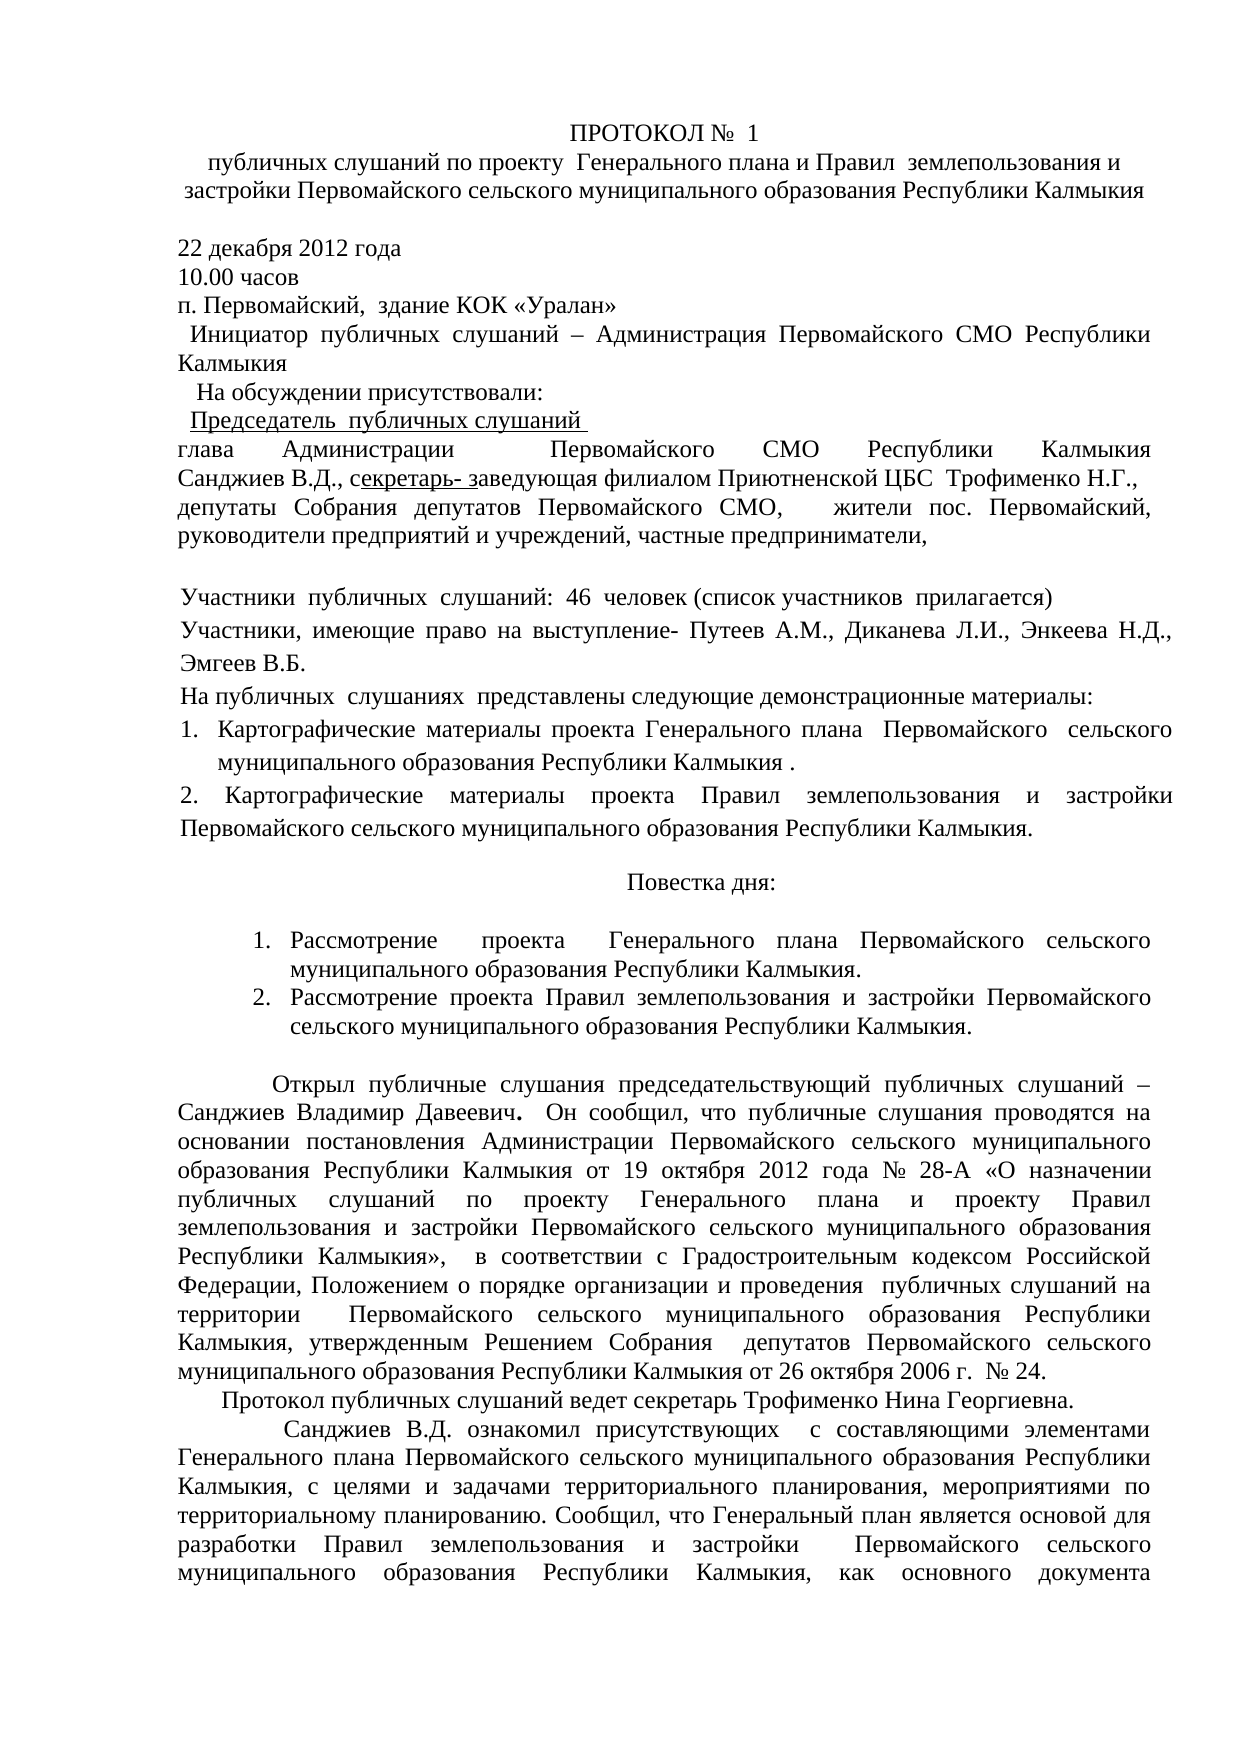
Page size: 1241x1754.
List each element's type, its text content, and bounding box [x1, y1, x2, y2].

text Инициатор публичных слушаний – Администрация Первомайского СМО Республики Калмыкия [177, 319, 1152, 377]
text Повестка дня: [177, 867, 1152, 896]
text ПРОТОКОЛ № 1 [177, 118, 1152, 147]
text п. Первомайский, здание КОК «Уралан» [177, 291, 1152, 319]
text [177, 1414, 1152, 1586]
list Рассмотрение проекта Генерального плана Первомайского сельского муниципального образования Республики Калмыкия. [252, 925, 1152, 982]
list Рассмотрение проекта Правил землепользования и застройки Первомайского сельского муниципального образования Республики Калмыкия. [252, 982, 1152, 1040]
text 10.00 часов [177, 262, 1152, 291]
text Открыл публичные слушания председательствующий публичных слушаний – Санджиев Владимир Давеевич. Он сообщил, что публичные слушания проводятся на основании постановления Администрации Первомайского сельского муниципального образования Республики Калмыкия от 19 октября 2012 года № 28-А «О назначении публичных слушаний по проекту Генерального плана и проекту Правил землепользования и застройки Первомайского сельского муниципального образования Республики Калмыкия», в соответствии с Градостроительным кодексом Российской Федерации, Положением о порядке организации и проведения публичных слушаний на территории Первомайского сельского муниципального образования Республики Калмыкия, утвержденным Решением Собрания депутатов Первомайского сельского муниципального образования Республики Калмыкия от 26 октября 2006 г. № 24. [177, 1069, 1152, 1385]
text 22 декабря 2012 года [177, 233, 1152, 262]
text глава Администрации Первомайского СМО Республики Калмыкия Санджиев В.Д., секретарь- заведующая филиалом Приютненской ЦБС Трофименко Н.Г., [177, 434, 1152, 492]
table_header Участники публичных слушаний: 46 человек (список участников прилагается) Участники, имеющие право на выступление- Путеев А.М., Диканева Л.И., Энкеева Н.Д., Эмгеев В.Б. На публичных слушаниях представлены следующие демонстрационные материалы: Картографические материалы проекта Генерального плана Первомайского сельского муниципального образования Республики Калмыкия . 2. Картографические материалы проекта Правил землепользования и застройки Первомайского сельского муниципального образования Республики Калмыкия. [169, 549, 1185, 867]
text Председатель публичных слушаний [177, 406, 1152, 434]
text публичных слушаний по проекту Генерального плана и Правил землепользования и застройки Первомайского сельского муниципального образования Республики Калмыкия [177, 147, 1152, 204]
text Протокол публичных слушаний ведет секретарь Трофименко Нина Георгиевна. [177, 1385, 1152, 1414]
text депутаты Собрания депутатов Первомайского СМО, жители пос. Первомайский, руководители предприятий и учреждений, частные предприниматели, [177, 492, 1152, 549]
text На обсуждении присутствовали: [177, 377, 1152, 406]
